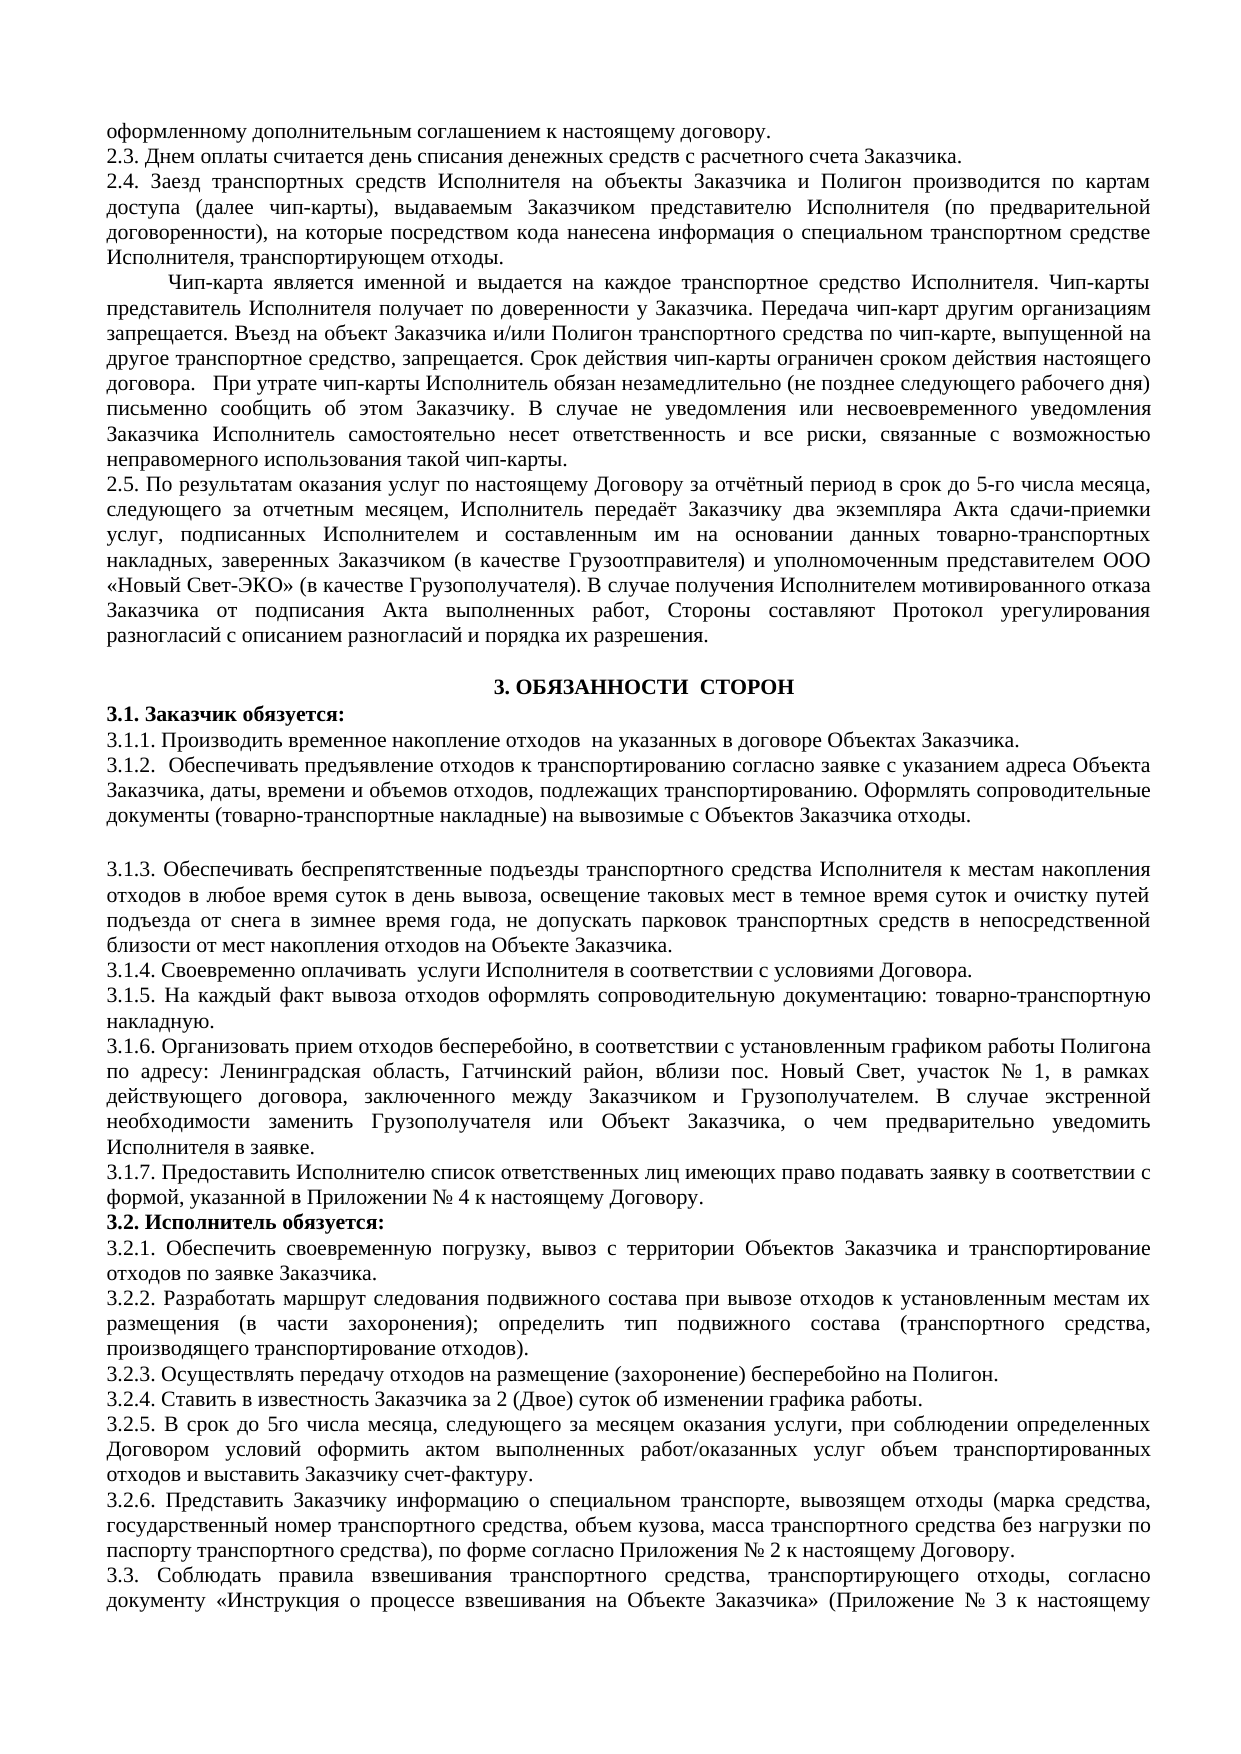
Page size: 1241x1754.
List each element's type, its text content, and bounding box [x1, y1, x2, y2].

table_cell 3.1.4. Своевременно оплачивать услуги Исполнителя в соответствии с условиями Договора. 3.1.5. На каждый факт вывоза отходов оформлять сопроводительную документацию: товарно-транспортную накладную. 3.1.6. Организовать прием отходов бесперебойно, в соответствии с установленным графиком работы Полигона по адресу: Ленинградская область, Гатчинский район, вблизи пос. Новый Свет, участок № 1, в рамках действующего договора, заключенного между Заказчиком и Грузополучателем. В случае экстренной необходимости заменить Грузополучателя или Объект Заказчика, о чем предварительно уведомить Исполнителя в заявке. 3.1.7. Предоставить Исполнителю список ответственных лиц имеющих право подавать заявку в соответствии с формой, указанной в Приложении № 4 к настоящему Договору. [103, 957, 1181, 1209]
table_cell 3.1. Заказчик обязуется: [103, 700, 1181, 727]
table_cell 3.1.2. Обеспечивать предъявление отходов к транспортированию согласно заявке с указанием адреса Объекта Заказчика, даты, времени и объемов отходов, подлежащих транспортированию. Оформлять сопроводительные документы (товарно-транспортные накладные) на вывозимые с Объектов Заказчика отходы. [103, 752, 1181, 856]
table_cell 2.3. Днем оплаты считается день списания денежных средств с расчетного счета Заказчика. [103, 143, 1181, 168]
table_cell 2.4. Заезд транспортных средств Исполнителя на объекты Заказчика и Полигон производится по картам доступа (далее чип-карты), выдаваемым Заказчиком представителю Исполнителя (по предварительной договоренности), на которые посредством кода нанесена информация о специальном транспортном средстве Исполнителя, транспортирующем отходы. Чип-карта является именной и выдается на каждое транспортное средство Исполнителя. Чип-карты представитель Исполнителя получает по доверенности у Заказчика. Передача чип-карт другим организациям запрещается. Въезд на объект Заказчика и/или Полигон транспортного средства по чип-карте, выпущенной на другое транспортное средство, запрещается. Срок действия чип-карты ограничен сроком действия настоящего договора. При утрате чип-карты Исполнитель обязан незамедлительно (не позднее следующего рабочего дня) письменно сообщить об этом Заказчику. В случае не уведомления или несвоевременного уведомления Заказчика Исполнитель самостоятельно несет ответственность и все риски, связанные с возможностью неправомерного использования такой чип-карты. 2.5. По результатам оказания услуг по настоящему Договору за отчётный период в срок до 5-го числа месяца, следующего за отчетным месяцем, Исполнитель передаёт Заказчику два экземпляра Акта сдачи-приемки услуг, подписанных Исполнителем и составленным им на основании данных товарно-транспортных накладных, заверенных Заказчиком (в качестве Грузоотправителя) и уполномоченным представителем ООО «Новый Свет-ЭКО» (в качестве Грузополучателя). В случае получения Исполнителем мотивированного отказа Заказчика от подписания Акта выполненных работ, Стороны составляют Протокол урегулирования разногласий с описанием разногласий и порядка их разрешения. [103, 169, 1181, 673]
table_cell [103, 1209, 1181, 1613]
table_cell 3.1.3. Обеспечивать беспрепятственные подъезды транспортного средства Исполнителя к местам накопления отходов в любое время суток в день вывоза, освещение таковых мест в темное время суток и очистку путей подъезда от снега в зимнее время года, не допускать парковок транспортных средств в непосредственной близости от мест накопления отходов на Объекте Заказчика. [103, 856, 1181, 957]
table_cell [103, 118, 1181, 143]
table_cell 3.1.1. Производить временное накопление отходов на указанных в договоре Объектах Заказчика. [103, 727, 1181, 752]
table_cell 3. ОБЯЗАННОСТИ СТОРОН [103, 673, 1181, 700]
